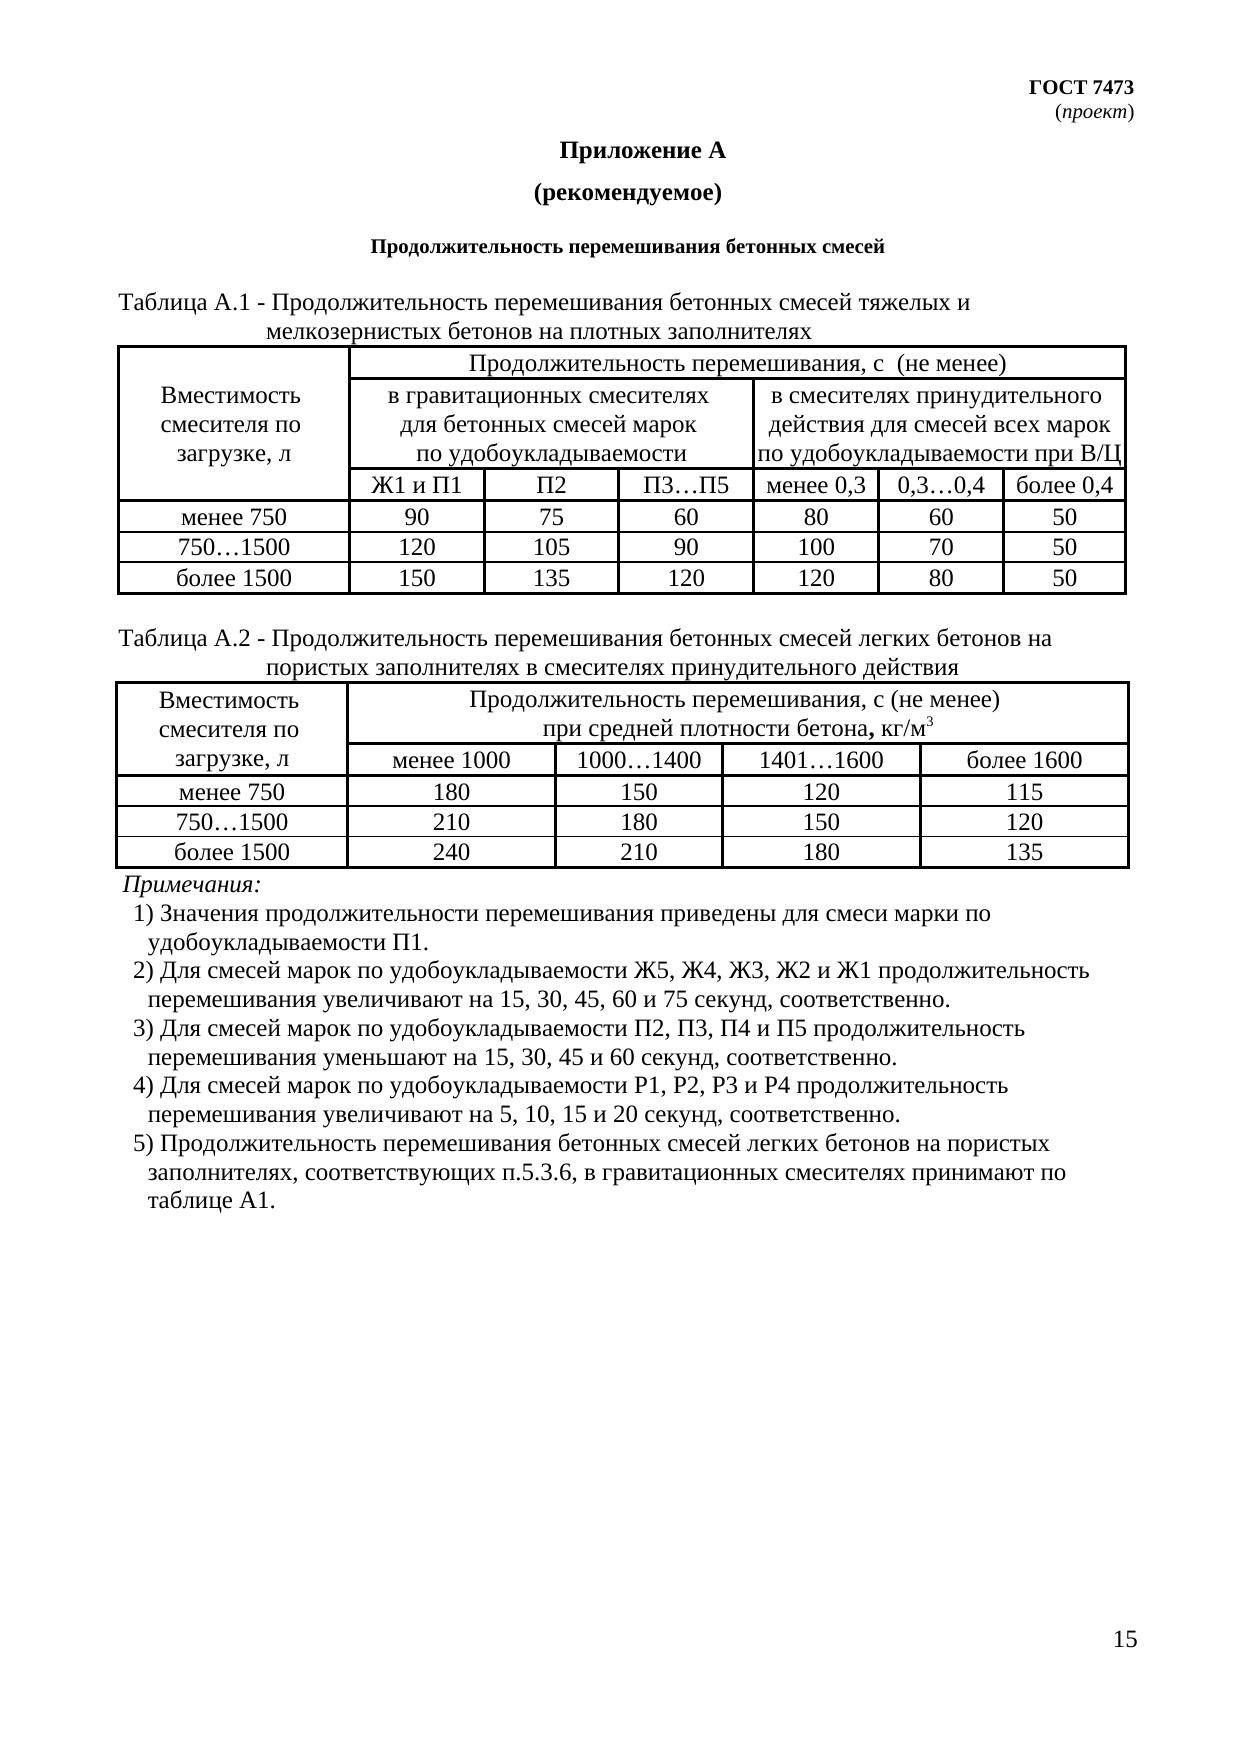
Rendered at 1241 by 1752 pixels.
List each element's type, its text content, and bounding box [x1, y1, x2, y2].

table_cell менее 750 [120, 502, 348, 531]
table_cell П2 [486, 470, 617, 499]
table_cell Примечания: 1) Значения продолжительности перемешивания приведены для смеси марки по удобоукладываемости П1. 2) Для смесей марок по удобоукладываемости Ж5, Ж4, Ж3, Ж2 и Ж1 продолжительность перемешивания увеличивают на 15, 30, 45, 60 и 75 секунд, соответственно. 3) Для смесей марок по удобоукладываемости П2, П3, П4 и П5 продолжительность перемешивания уменьшают на 15, 30, 45 и 60 секунд, соответственно. 4) Для смесей марок по удобоукладываемости Р1, Р2, Р3 и Р4 продолжительность перемешивания увеличивают на 5, 10, 15 и 20 секунд, соответственно. 5) Продолжительность перемешивания бетонных смесей легких бетонов на пористых заполнителях, соответствующих п.5.3.6, в гравитационных смесителях принимают по таблице А1. [116, 869, 1128, 1214]
table_cell 750…1500 [118, 807, 346, 836]
table_cell 105 [486, 533, 617, 561]
table_cell 150 [351, 563, 483, 592]
table_cell 135 [486, 563, 617, 592]
table_cell 120 [351, 533, 483, 561]
table_cell 240 [349, 837, 554, 866]
text Таблица А.1 - Продолжительность перемешивания бетонных смесей тяжелых и мелкозернистых бетонов на плотных заполнителях [118, 287, 1137, 345]
table_cell 1000…1400 [557, 745, 721, 773]
text Продолжительность перемешивания бетонных смесей [118, 234, 1137, 258]
table_cell в смесителях принудительного действия для смесей всех марок по удобоукладываемости при В/Ц [755, 380, 1124, 467]
table_cell 0,3…0,4 [880, 470, 1002, 499]
table_header Продолжительность перемешивания, с (не менее) при средней плотности бетона, кг/м3 [349, 684, 1127, 742]
table_cell менее 0,3 [755, 470, 877, 499]
table_cell 180 [349, 777, 554, 805]
table_cell 50 [1005, 533, 1124, 561]
table_cell 120 [922, 807, 1127, 836]
table_cell 60 [880, 502, 1002, 531]
table_cell 1401…1600 [724, 745, 919, 773]
table_cell 180 [557, 807, 721, 836]
text Таблица А.2 - Продолжительность перемешивания бетонных смесей легких бетонов на пористых заполнителях в смесителях принудительного действия [118, 623, 1137, 681]
table_cell 70 [880, 533, 1002, 561]
table_header Вместимость смесителя по загрузке, л [118, 684, 346, 773]
table_cell 210 [349, 807, 554, 836]
table_cell 50 [1005, 502, 1124, 531]
table_cell 115 [922, 777, 1127, 805]
table_cell 90 [620, 533, 752, 561]
table_cell 90 [351, 502, 483, 531]
table_cell более 0,4 [1005, 470, 1124, 499]
table_cell Ж1 и П1 [351, 470, 483, 499]
table_cell 75 [486, 502, 617, 531]
table_cell более 1500 [118, 837, 346, 866]
table_cell в гравитационных смесителях для бетонных смесей марок по удобоукладываемости [351, 380, 752, 467]
table_cell 135 [922, 837, 1127, 866]
table_cell более 1500 [120, 563, 348, 592]
text (рекомендуемое) [118, 177, 1137, 206]
table_cell 210 [557, 837, 721, 866]
table_cell 80 [755, 502, 877, 531]
table_cell 120 [724, 777, 919, 805]
table_cell более 1600 [922, 745, 1127, 773]
table_cell 750…1500 [120, 533, 348, 561]
table_cell 120 [755, 563, 877, 592]
subtitle Приложение А [148, 136, 1137, 164]
table_header Вместимость смесителя по загрузке, л [120, 348, 348, 499]
table_cell П3…П5 [620, 470, 752, 499]
table_cell 100 [755, 533, 877, 561]
table_cell 60 [620, 502, 752, 531]
table_cell 150 [724, 807, 919, 836]
table_cell 180 [724, 837, 919, 866]
table_cell 80 [880, 563, 1002, 592]
table_cell 120 [620, 563, 752, 592]
table_header Продолжительность перемешивания, с (не менее) [351, 348, 1124, 377]
table_cell 150 [557, 777, 721, 805]
table_cell 50 [1005, 563, 1124, 592]
table_cell менее 1000 [349, 745, 554, 773]
table_cell менее 750 [118, 777, 346, 805]
